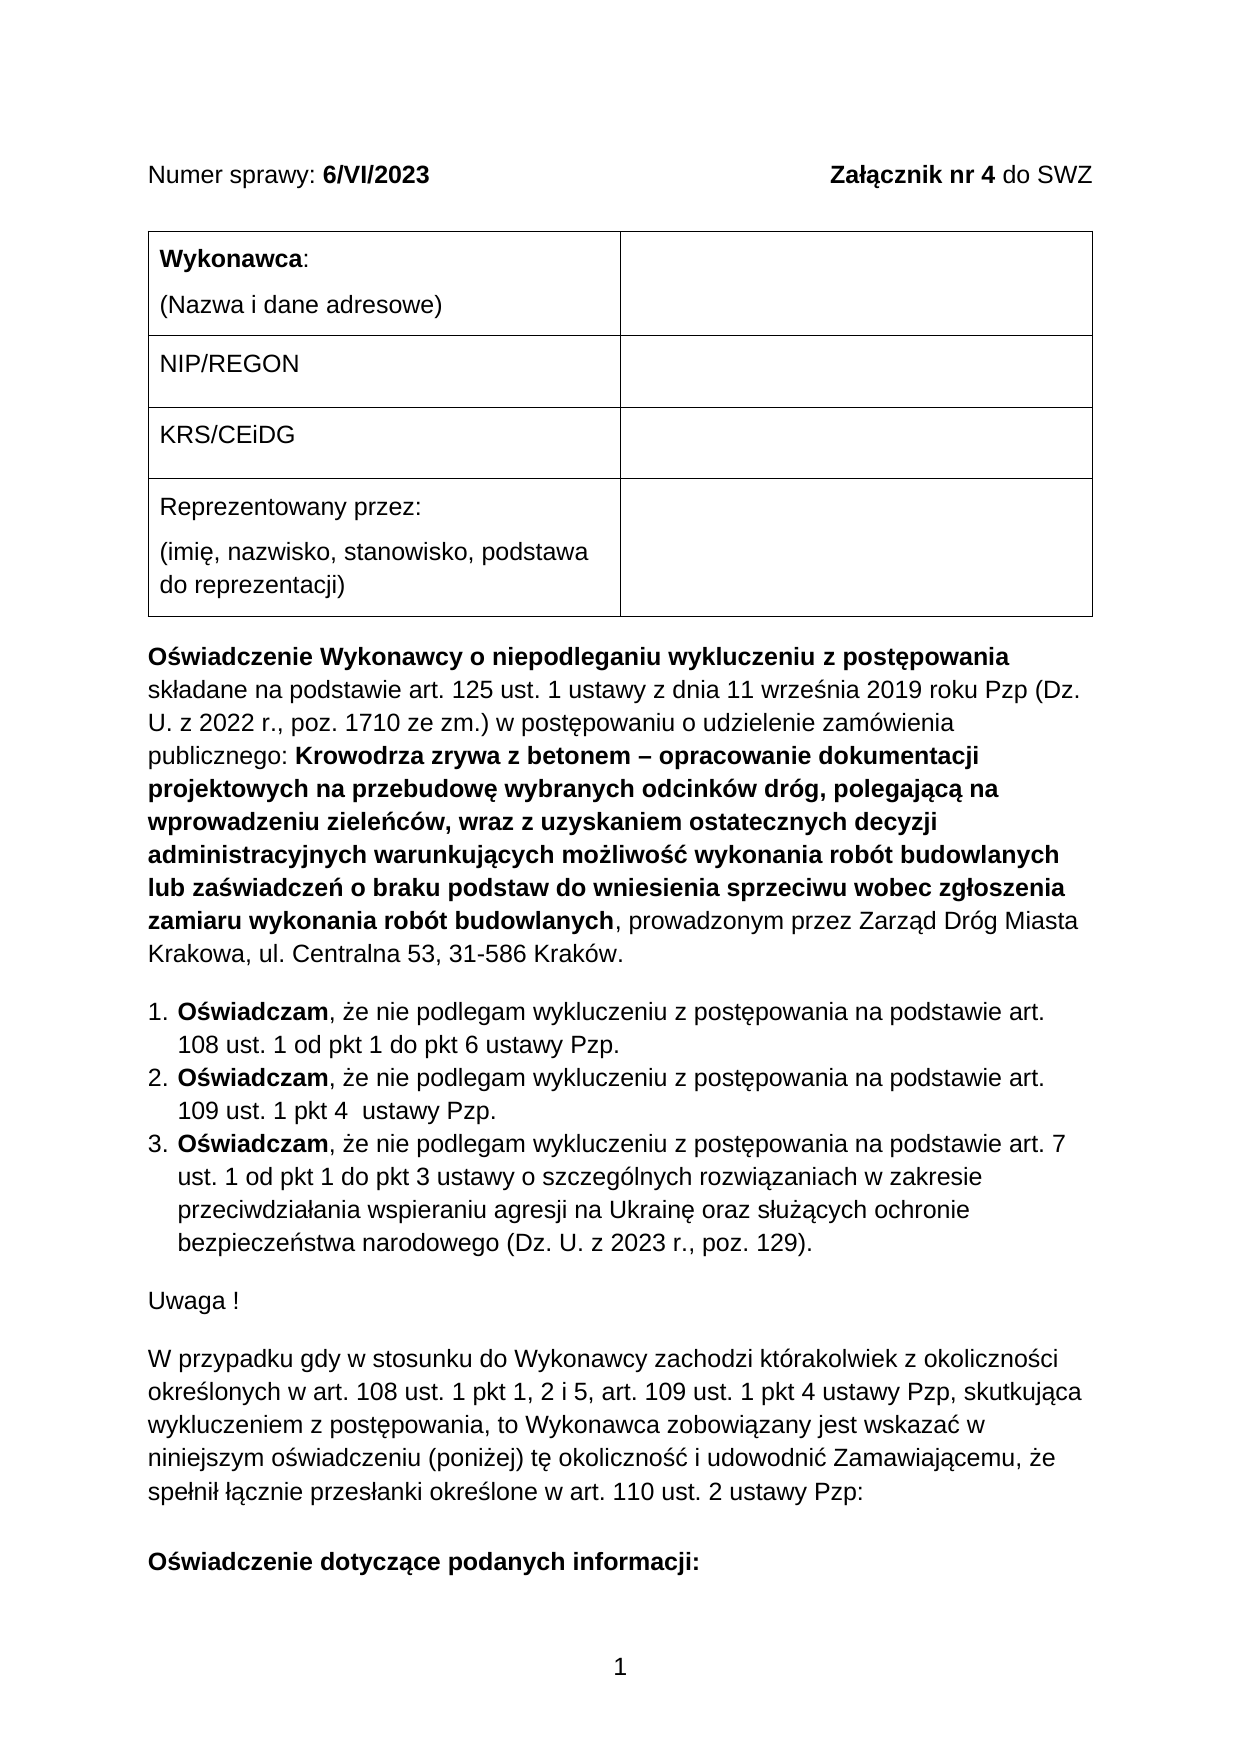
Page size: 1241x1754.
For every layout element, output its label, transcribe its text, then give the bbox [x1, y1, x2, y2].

text Oświadczenie dotyczące podanych informacji: [148, 1547, 1093, 1576]
list Uwaga ! [148, 1286, 1093, 1315]
table_cell [621, 479, 1092, 616]
table_cell KRS/CEiDG [149, 408, 620, 478]
list Oświadczam, że nie podlegam wykluczeniu z postępowania na podstawie art. 109 ust. 1 pkt 4 ustawy Pzp. [148, 1063, 1093, 1125]
table_cell [621, 336, 1092, 407]
table_cell NIP/REGON [149, 336, 620, 407]
table_cell [621, 408, 1092, 478]
list Oświadczam, że nie podlegam wykluczeniu z postępowania na podstawie art. 108 ust. 1 od pkt 1 do pkt 6 ustawy Pzp. [148, 997, 1093, 1059]
text W przypadku gdy w stosunku do Wykonawcy zachodzi którakolwiek z okoliczności określonych w art. 108 ust. 1 pkt 1, 2 i 5, art. 109 ust. 1 pkt 4 ustawy Pzp, skutkująca wykluczeniem z postępowania, to Wykonawca zobowiązany jest wskazać w niniejszym oświadczeniu (poniżej) tę okoliczność i udowodnić Zamawiającemu, że spełnił łącznie przesłanki określone w art. 110 ust. 2 ustawy Pzp: [148, 1344, 1093, 1505]
table_cell Reprezentowany przez: (imię, nazwisko, stanowisko, podstawa do reprezentacji) [149, 479, 620, 616]
table_header Wykonawca: (Nazwa i dane adresowe) [149, 232, 620, 335]
table_header [621, 232, 1092, 335]
text Numer sprawy: 6/VI/2023 Załącznik nr 4 do SWZ [148, 160, 1093, 189]
list Oświadczam, że nie podlegam wykluczeniu z postępowania na podstawie art. 7 ust. 1 od pkt 1 do pkt 3 ustawy o szczególnych rozwiązaniach w zakresie przeciwdziałania wspieraniu agresji na Ukrainę oraz służących ochronie bezpieczeństwa narodowego (Dz. U. z 2023 r., poz. 129). [148, 1129, 1093, 1257]
text Oświadczenie Wykonawcy o niepodleganiu wykluczeniu z postępowania składane na podstawie art. 125 ust. 1 ustawy z dnia 11 września 2019 roku Pzp (Dz. U. z 2022 r., poz. 1710 ze zm.) w postępowaniu o udzielenie zamówienia publicznego: Krowodrza zrywa z betonem – opracowanie dokumentacji projektowych na przebudowę wybranych odcinków dróg, polegającą na wprowadzeniu zieleńców, wraz z uzyskaniem ostatecznych decyzji administracyjnych warunkujących możliwość wykonania robót budowlanych lub zaświadczeń o braku podstaw do wniesienia sprzeciwu wobec zgłoszenia zamiaru wykonania robót budowlanych, prowadzonym przez Zarząd Dróg Miasta Krakowa, ul. Centralna 53, 31-586 Kraków. [148, 642, 1093, 968]
